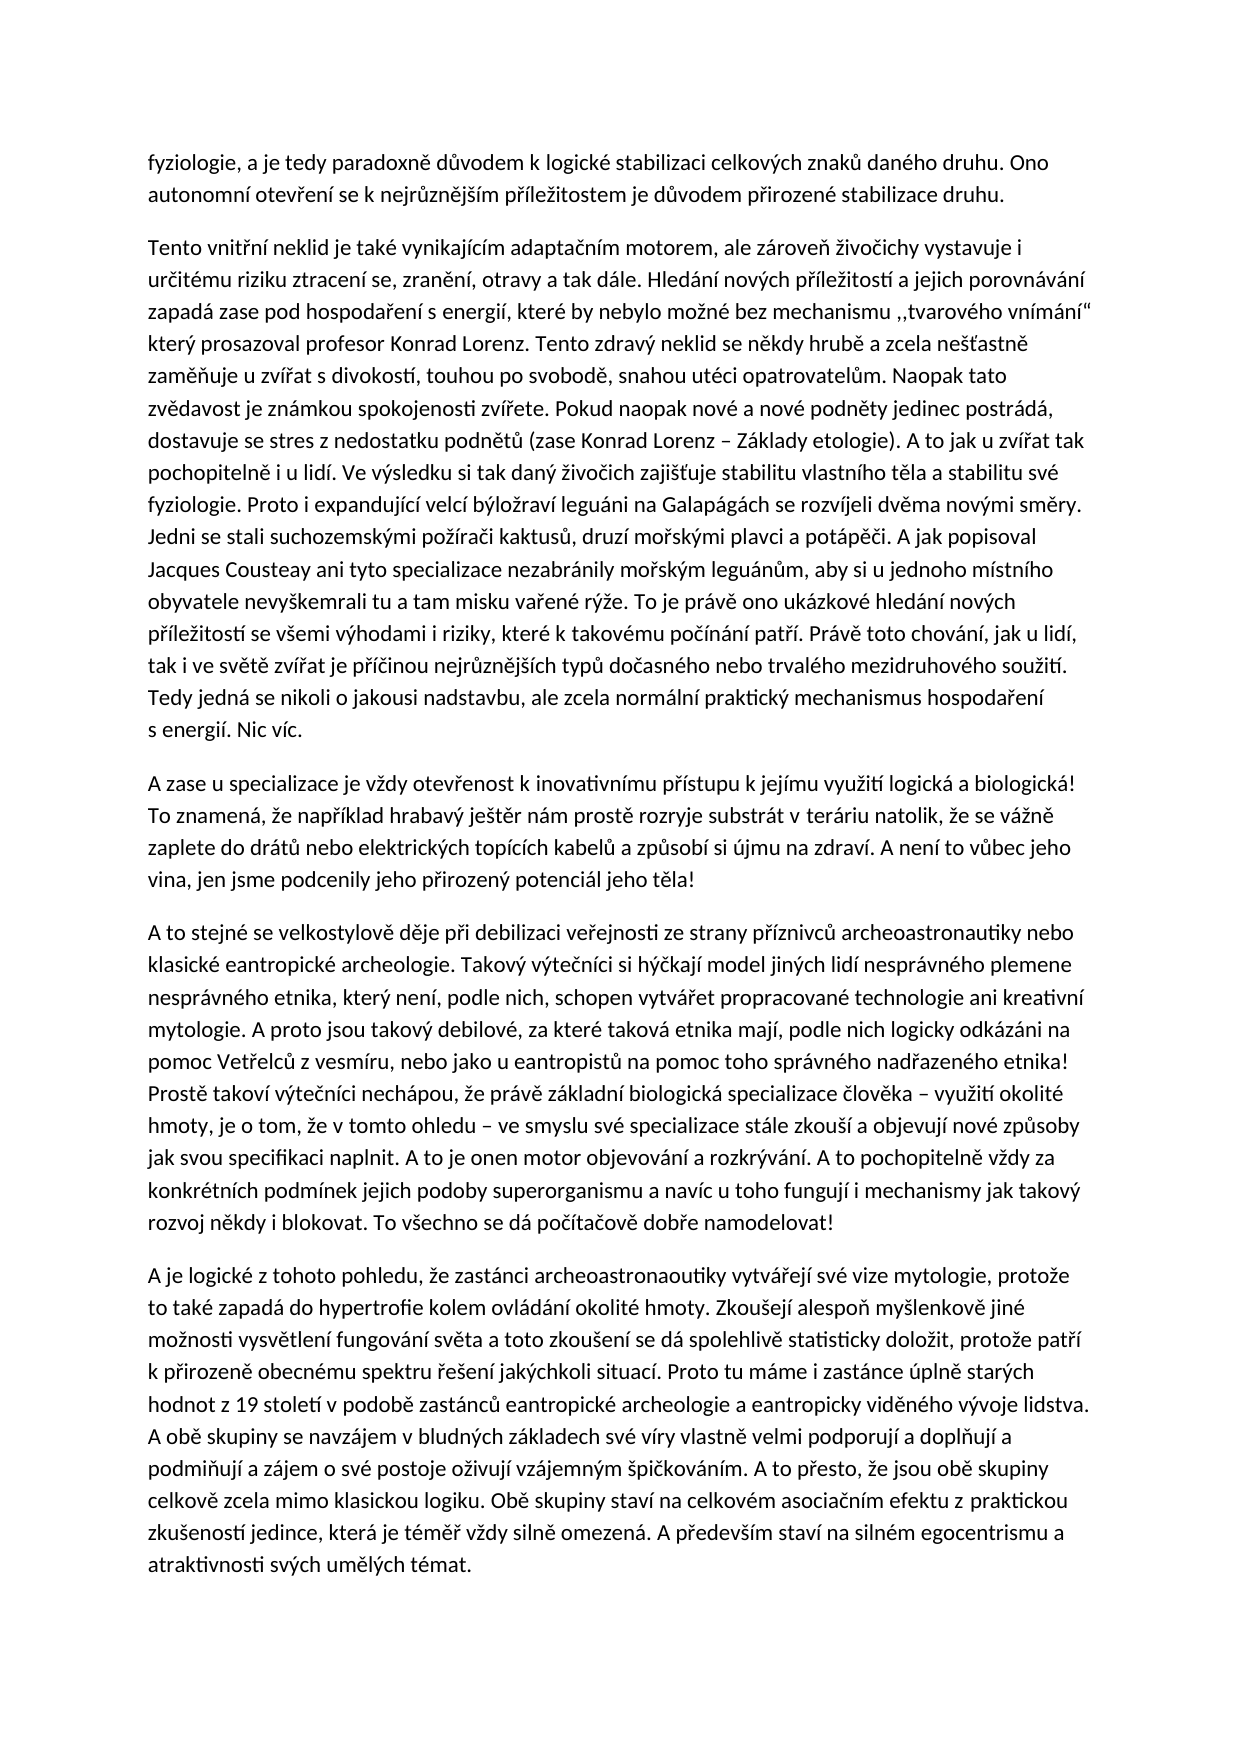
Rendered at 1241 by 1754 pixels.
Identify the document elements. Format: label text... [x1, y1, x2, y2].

text A zase u specializace je vždy otevřenost k inovativnímu přístupu k jejímu využití logická a biologická! To znamená, že například hrabavý ještěr nám prostě rozryje substrát v teráriu natolik, že se vážně zaplete do drátů nebo elektrických topících kabelů a způsobí si újmu na zdraví. A není to vůbec jeho vina, jen jsme podcenily jeho přirozený potenciál jeho těla! [148, 769, 1093, 893]
text Tento vnitřní neklid je také vynikajícím adaptačním motorem, ale zároveň živočichy vystavuje i určitému riziku ztracení se, zranění, otravy a tak dále. Hledání nových příležitostí a jejich porovnávání zapadá zase pod hospodaření s energií, které by nebylo možné bez mechanismu ,,tvarového vnímání“ který prosazoval profesor Konrad Lorenz. Tento zdravý neklid se někdy hrubě a zcela nešťastně zaměňuje u zvířat s divokostí, touhou po svobodě, snahou utéci opatrovatelům. Naopak tato zvědavost je známkou spokojenosti zvířete. Pokud naopak nové a nové podněty jedinec postrádá, dostavuje se stres z nedostatku podnětů (zase Konrad Lorenz – Základy etologie). A to jak u zvířat tak pochopitelně i u lidí. Ve výsledku si tak daný živočich zajišťuje stabilitu vlastního těla a stabilitu své fyziologie. Proto i expandující velcí býložraví leguáni na Galapágách se rozvíjeli dvěma novými směry. Jedni se stali suchozemskými požírači kaktusů, druzí mořskými plavci a potápěči. A jak popisoval Jacques Cousteay ani tyto specializace nezabránily mořským leguánům, aby si u jednoho místního obyvatele nevyškemrali tu a tam misku vařené rýže. To je právě ono ukázkové hledání nových příležitostí se všemi výhodami i riziky, které k takovému počínání patří. Právě toto chování, jak u lidí, tak i ve světě zvířat je příčinou nejrůznějších typů dočasného nebo trvalého mezidruhového soužití. Tedy jedná se nikoli o jakousi nadstavbu, ale zcela normální praktický mechanismus hospodaření s energií. Nic víc. [148, 233, 1093, 744]
text A je logické z tohoto pohledu, že zastánci archeoastronaoutiky vytvářejí své vize mytologie, protože to také zapadá do hypertrofie kolem ovládání okolité hmoty. Zkoušejí alespoň myšlenkově jiné možnosti vysvětlení fungování světa a toto zkoušení se dá spolehlivě statisticky doložit, protože patří k přirozeně obecnému spektru řešení jakýchkoli situací. Proto tu máme i zastánce úplně starých hodnot z 19 století v podobě zastánců eantropické archeologie a eantropicky viděného vývoje lidstva. A obě skupiny se navzájem v bludných základech své víry vlastně velmi podporují a doplňují a podmiňují a zájem o své postoje oživují vzájemným špičkováním. A to přesto, že jsou obě skupiny celkově zcela mimo klasickou logiku. Obě skupiny staví na celkovém asociačním efektu z praktickou zkušeností jedince, která je téměř vždy silně omezená. A především staví na silném egocentrismu a atraktivnosti svých umělých témat. [148, 1261, 1093, 1579]
text A to stejné se velkostylově děje při debilizaci veřejnosti ze strany příznivců archeoastronautiky nebo klasické eantropické archeologie. Takový výtečníci si hýčkají model jiných lidí nesprávného plemene nesprávného etnika, který není, podle nich, schopen vytvářet propracované technologie ani kreativní mytologie. A proto jsou takový debilové, za které taková etnika mají, podle nich logicky odkázáni na pomoc Vetřelců z vesmíru, nebo jako u eantropistů na pomoc toho správného nadřazeného etnika! Prostě takoví výtečníci nechápou, že právě základní biologická specializace člověka – využití okolité hmoty, je o tom, že v tomto ohledu – ve smyslu své specializace stále zkouší a objevují nové způsoby jak svou specifikaci naplnit. A to je onen motor objevování a rozkrývání. A to pochopitelně vždy za konkrétních podmínek jejich podoby superorganismu a navíc u toho fungují i mechanismy jak takový rozvoj někdy i blokovat. To všechno se dá počítačově dobře namodelovat! [148, 918, 1093, 1236]
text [148, 148, 1093, 208]
